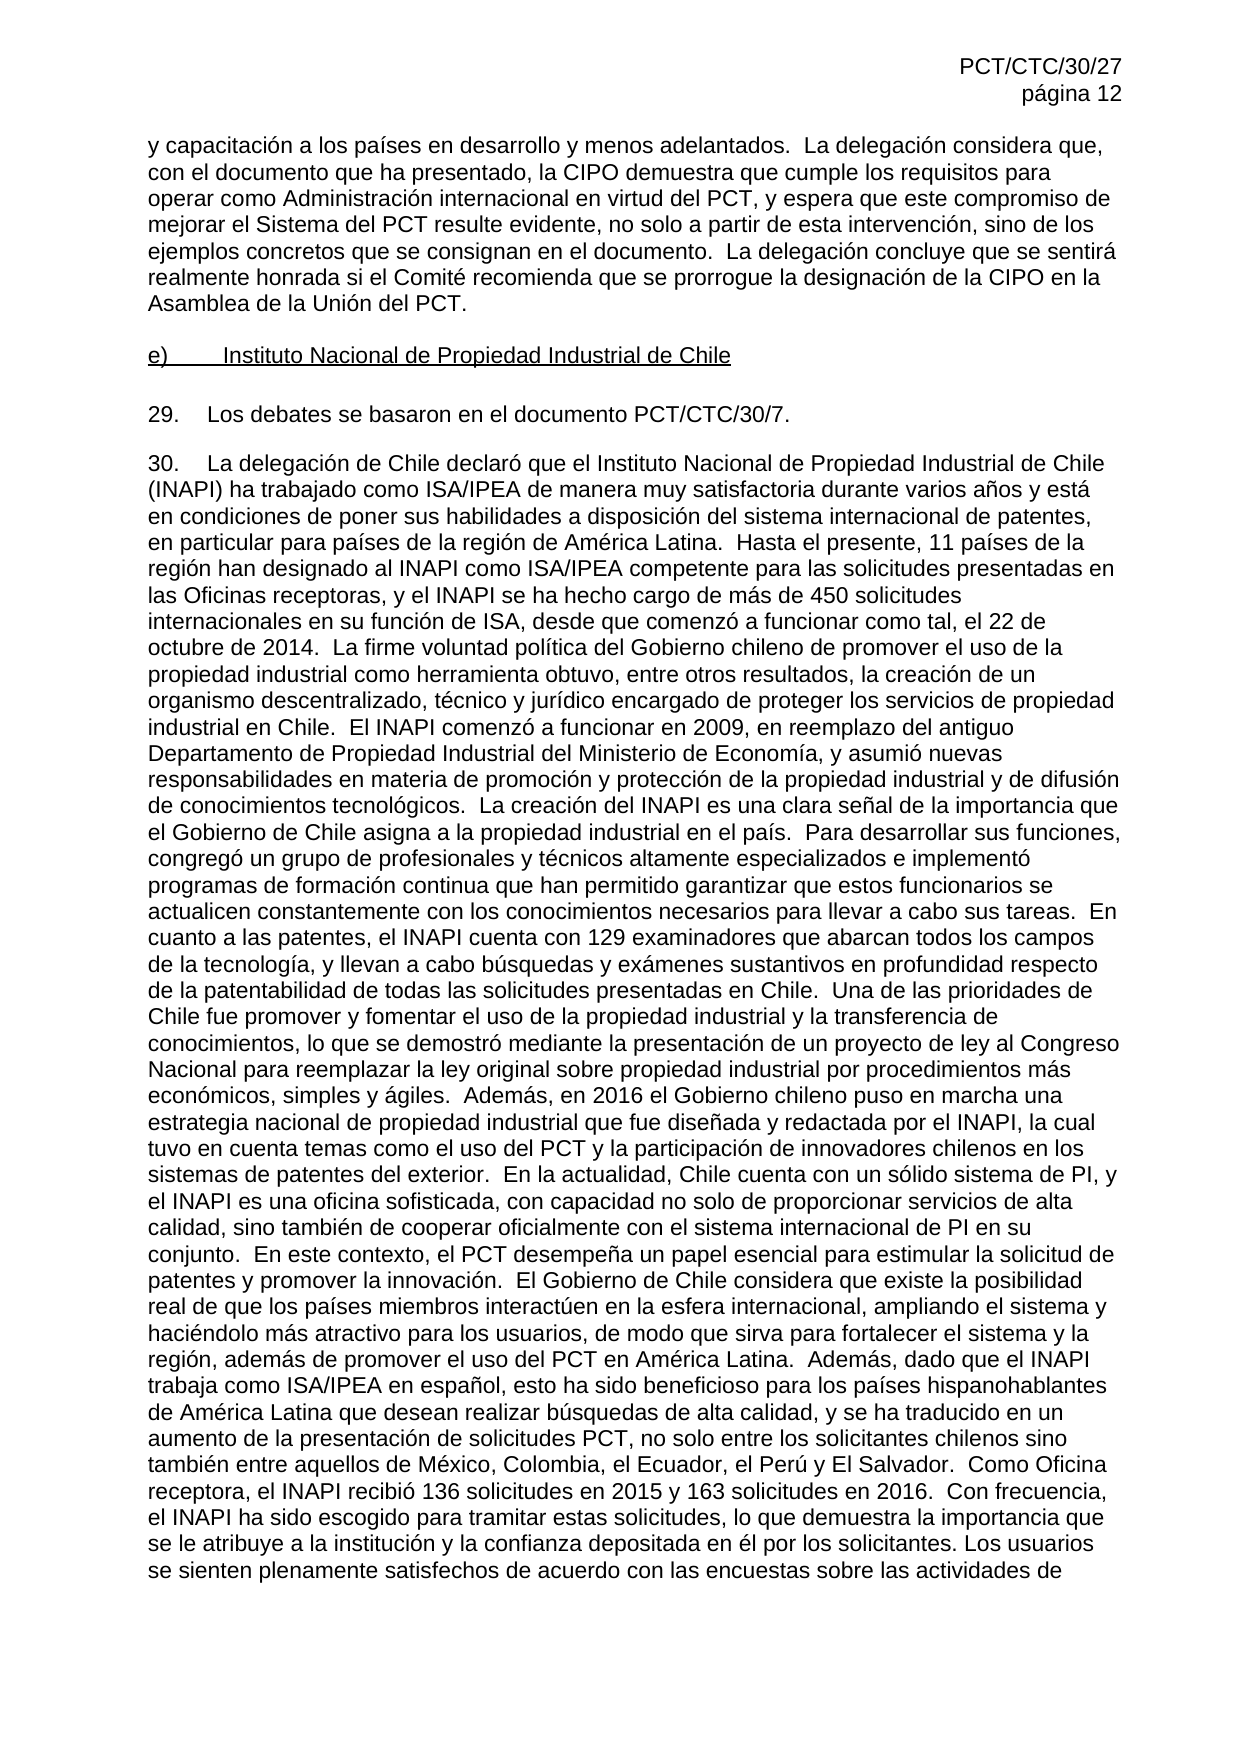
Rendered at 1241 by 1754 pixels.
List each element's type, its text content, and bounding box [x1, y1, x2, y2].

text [148, 132, 1122, 317]
text Los debates se basaron en el documento PCT/CTC/30/7. [148, 401, 1122, 427]
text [148, 450, 1122, 1583]
subtitle e) Instituto Nacional de Propiedad Industrial de Chile [148, 342, 1122, 368]
